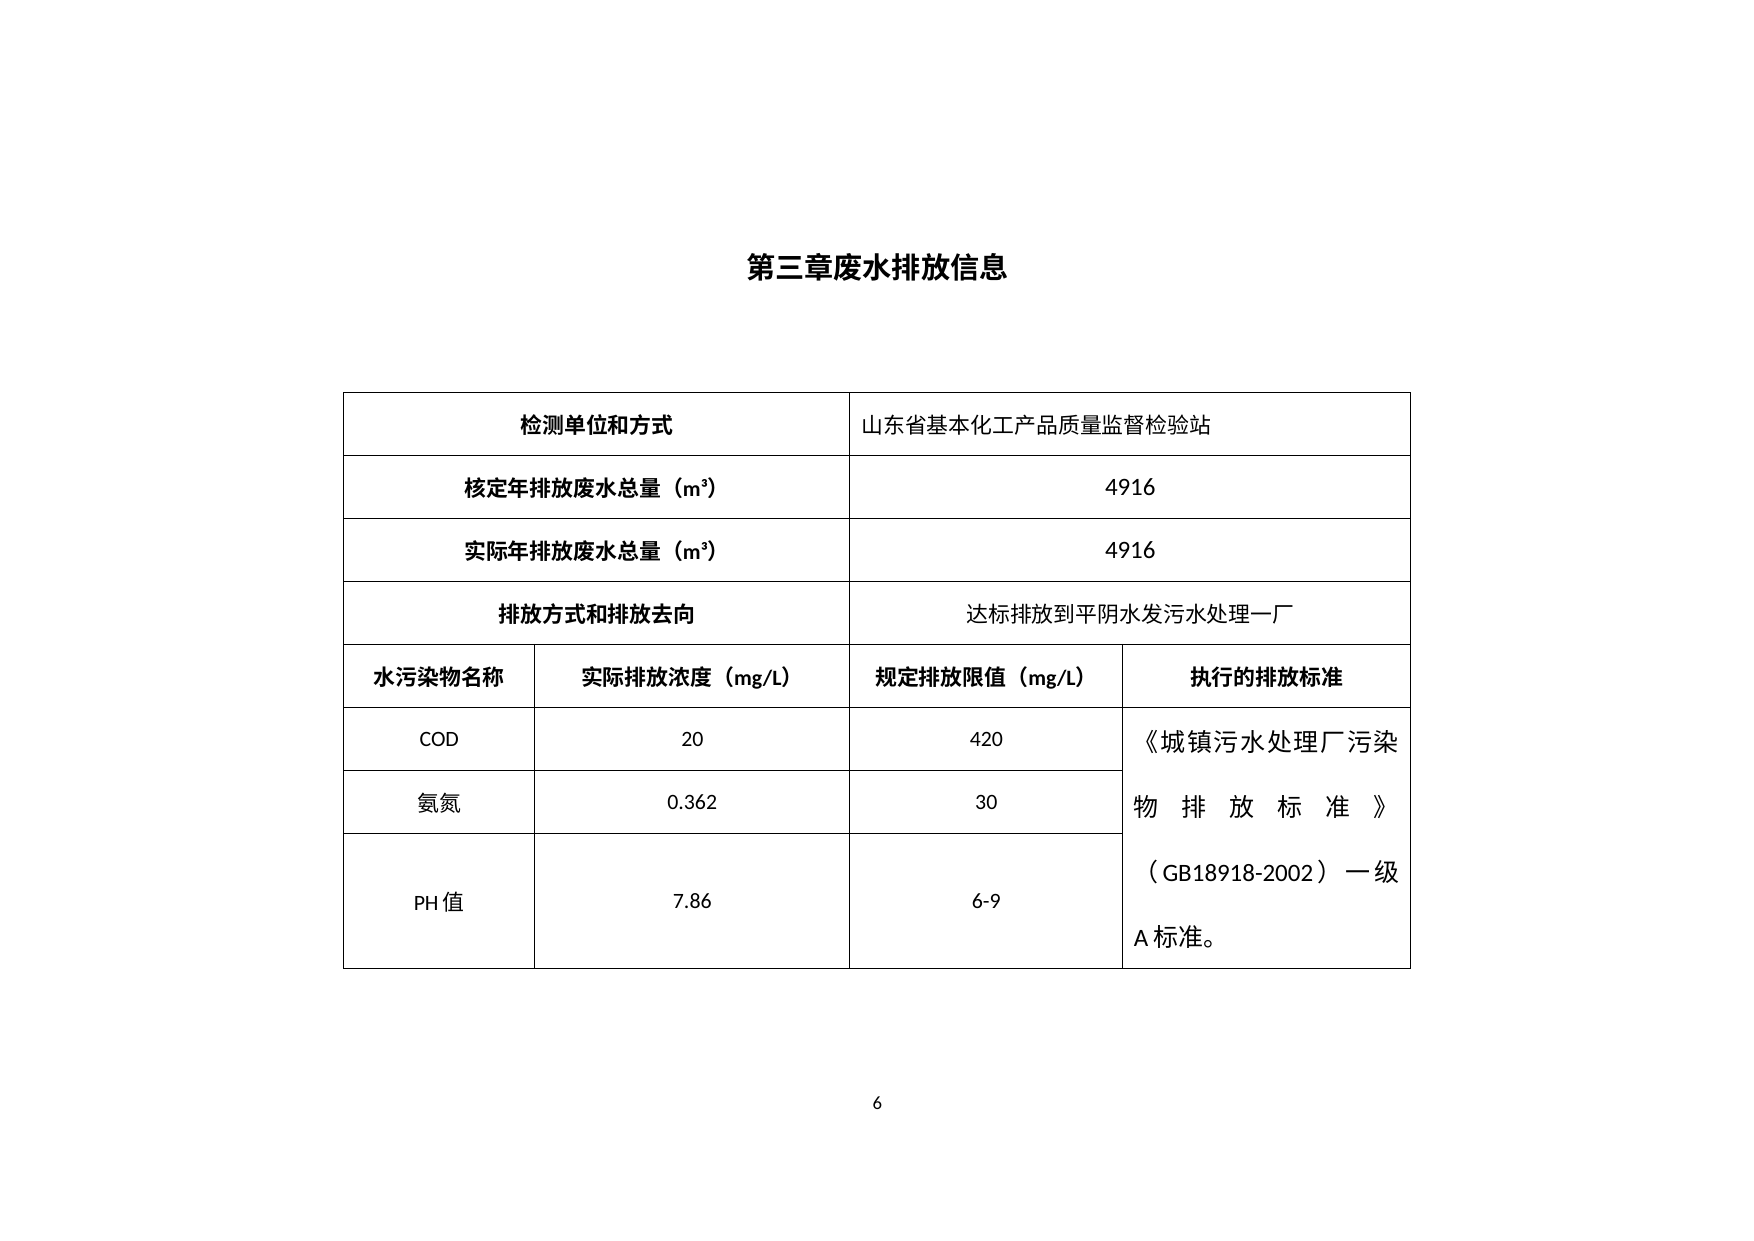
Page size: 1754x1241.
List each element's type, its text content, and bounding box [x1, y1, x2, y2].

subtitle 第三章废水排放信息 [150, 233, 1604, 298]
table_cell 420 [850, 708, 1122, 769]
table_cell 20 [535, 708, 849, 769]
table_cell 实际年排放废水总量（m³） [344, 519, 849, 581]
table_cell 水污染物名称 [344, 645, 534, 707]
table_cell 氨氮 [344, 771, 534, 832]
table_cell 达标排放到平阴水发污水处理一厂 [850, 582, 1410, 644]
table_cell 执行的排放标准 [1123, 645, 1410, 707]
table_header 检测单位和方式 [344, 393, 849, 455]
table_cell 30 [850, 771, 1122, 832]
table_cell COD [344, 708, 534, 769]
table_cell 《城镇污水处理厂污染物排放标准》（GB18918-2002）一级A标准。 [1123, 708, 1410, 968]
table_cell 7.86 [535, 834, 849, 968]
table_cell 规定排放限值（mg/L） [850, 645, 1122, 707]
table_cell 6-9 [850, 834, 1122, 968]
table_header 山东省基本化工产品质量监督检验站 [850, 393, 1410, 455]
table_cell PH值 [344, 834, 534, 968]
table_cell 实际排放浓度（mg/L） [535, 645, 849, 707]
table_cell 0.362 [535, 771, 849, 832]
table_cell 核定年排放废水总量（m³） [344, 456, 849, 518]
table_cell 4916 [850, 456, 1410, 518]
table_cell 4916 [850, 519, 1410, 581]
table_cell 排放方式和排放去向 [344, 582, 849, 644]
